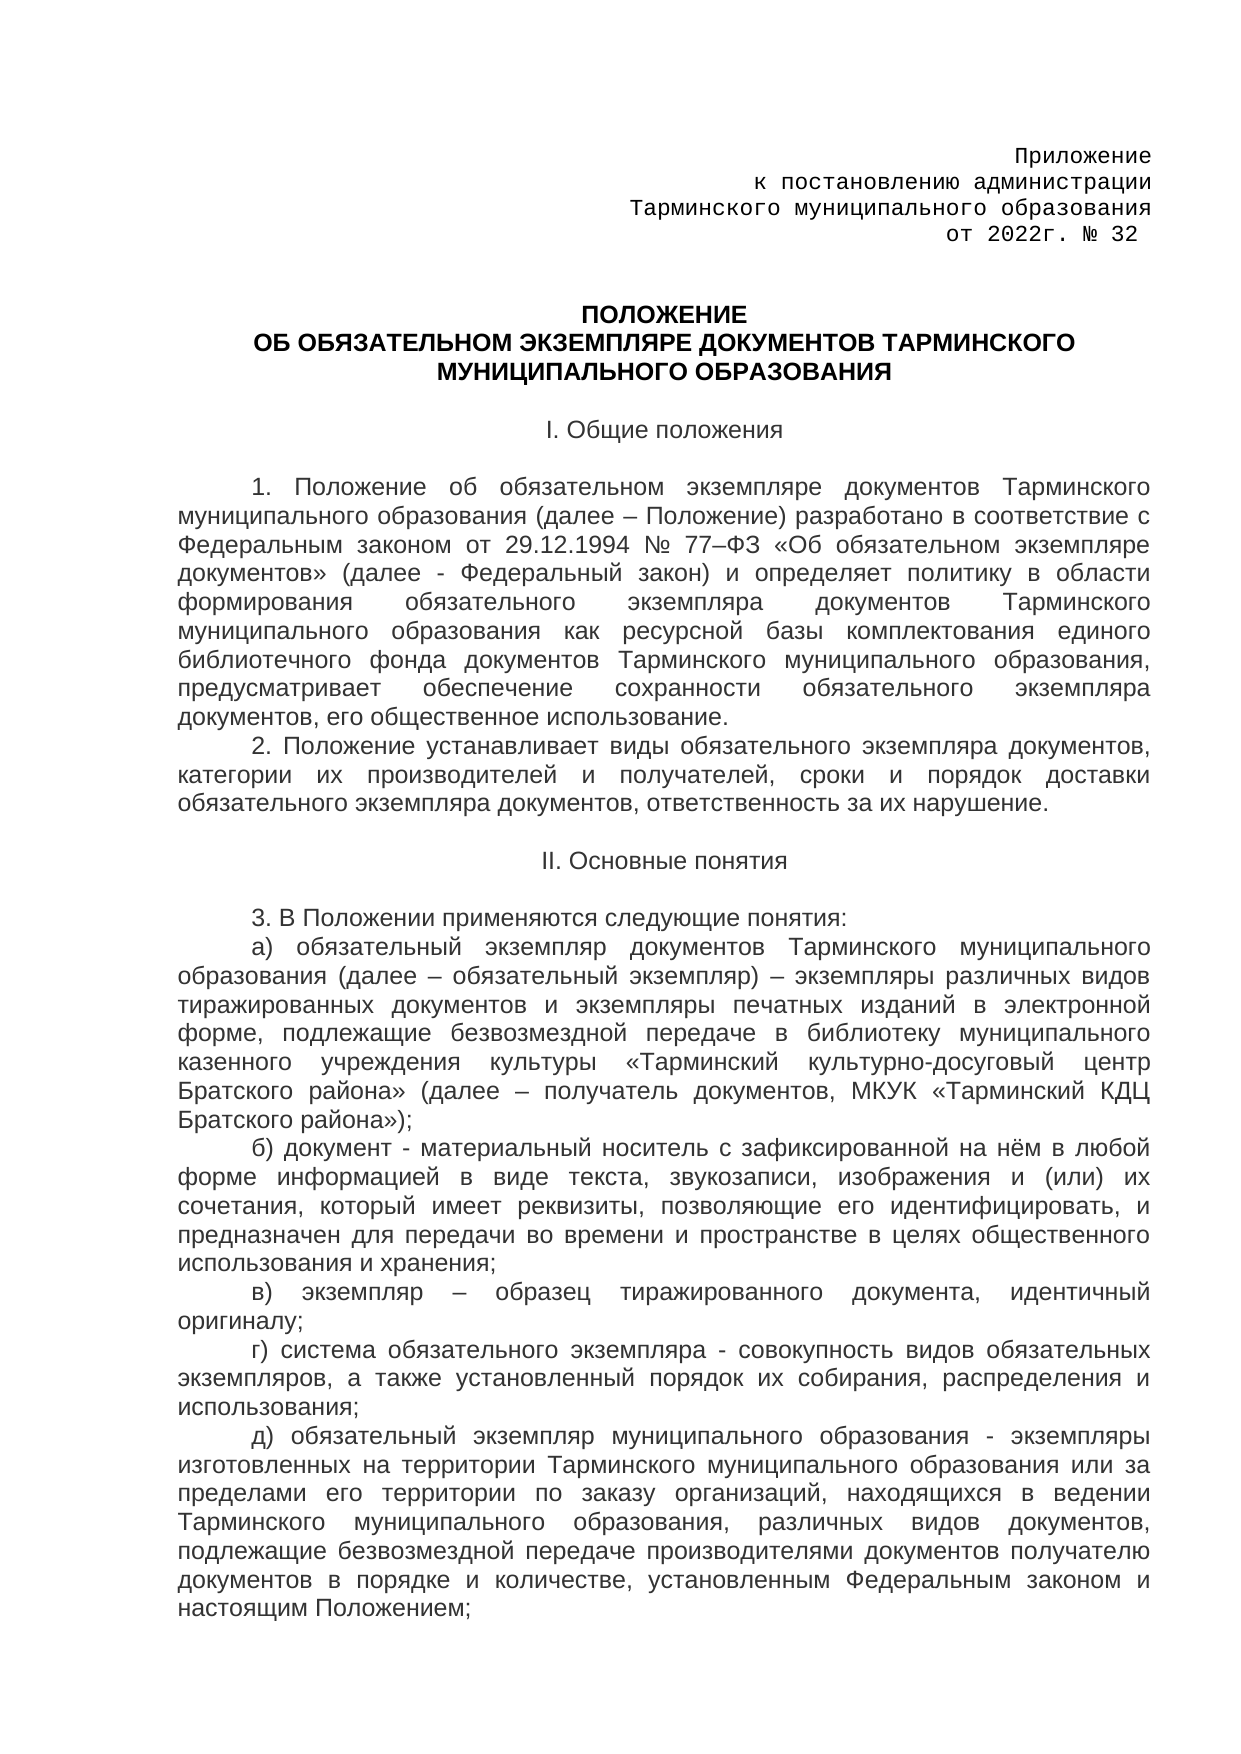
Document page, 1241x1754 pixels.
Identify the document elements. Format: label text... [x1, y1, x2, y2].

text ПОЛОЖЕНИЕ [177, 300, 1152, 328]
text д) обязательный экземпляр муниципального образования - экземпляры изготовленных на территории Тарминского муниципального образования или за пределами его территории по заказу организаций, находящихся в ведении Тарминского муниципального образования, различных видов документов, подлежащие безвозмездной передаче производителями документов получателю документов в порядке и количестве, установленным Федеральным законом и настоящим Положением; [177, 1421, 1152, 1622]
text Тарминского муниципального образования [177, 196, 1152, 222]
text в) экземпляр – образец тиражированного документа, идентичный оригиналу; [177, 1277, 1152, 1335]
text от 2022г. № 32 [177, 222, 1152, 248]
text Приложение [177, 144, 1152, 170]
text б) документ - материальный носитель с зафиксированной на нём в любой форме информацией в виде текста, звукозаписи, изображения и (или) их сочетания, который имеет реквизиты, позволяющие его идентифицировать, и предназначен для передачи во времени и пространстве в целях общественного использования и хранения; [177, 1133, 1152, 1277]
text ОБ ОБЯЗАТЕЛЬНОМ ЭКЗЕМПЛЯРЕ ДОКУМЕНТОВ ТАРМИНСКОГО МУНИЦИПАЛЬНОГО ОБРАЗОВАНИЯ [177, 328, 1152, 386]
text 2. Положение устанавливает виды обязательного экземпляра документов, категории их производителей и получателей, сроки и порядок доставки обязательного экземпляра документов, ответственность за их нарушение. [177, 731, 1152, 817]
text II. Основные понятия [177, 846, 1152, 875]
text 1. Положение об обязательном экземпляре документов Тарминского муниципального образования (далее – Положение) разработано в соответствие с Федеральным законом от 29.12.1994 № 77–ФЗ «Об обязательном экземпляре документов» (далее - Федеральный закон) и определяет политику в области формирования обязательного экземпляра документов Тарминского муниципального образования как ресурсной базы комплектования единого библиотечного фонда документов Тарминского муниципального образования, предусматривает обеспечение сохранности обязательного экземпляра документов, его общественное использование. [177, 472, 1152, 731]
text г) система обязательного экземпляра - совокупность видов обязательных экземпляров, а также установленный порядок их собирания, распределения и использования; [177, 1335, 1152, 1421]
text а) обязательный экземпляр документов Тарминского муниципального образования (далее – обязательный экземпляр) – экземпляры различных видов тиражированных документов и экземпляры печатных изданий в электронной форме, подлежащие безвозмездной передаче в библиотеку муниципального казенного учреждения культуры «Тарминский культурно-досуговый центр Братского района» (далее – получатель документов, МКУК «Тарминский КДЦ Братского района»); [177, 932, 1152, 1133]
text 3. В Положении применяются следующие понятия: [177, 903, 1152, 932]
text I. Общие положения [177, 415, 1152, 443]
text к постановлению администрации [177, 170, 1152, 196]
